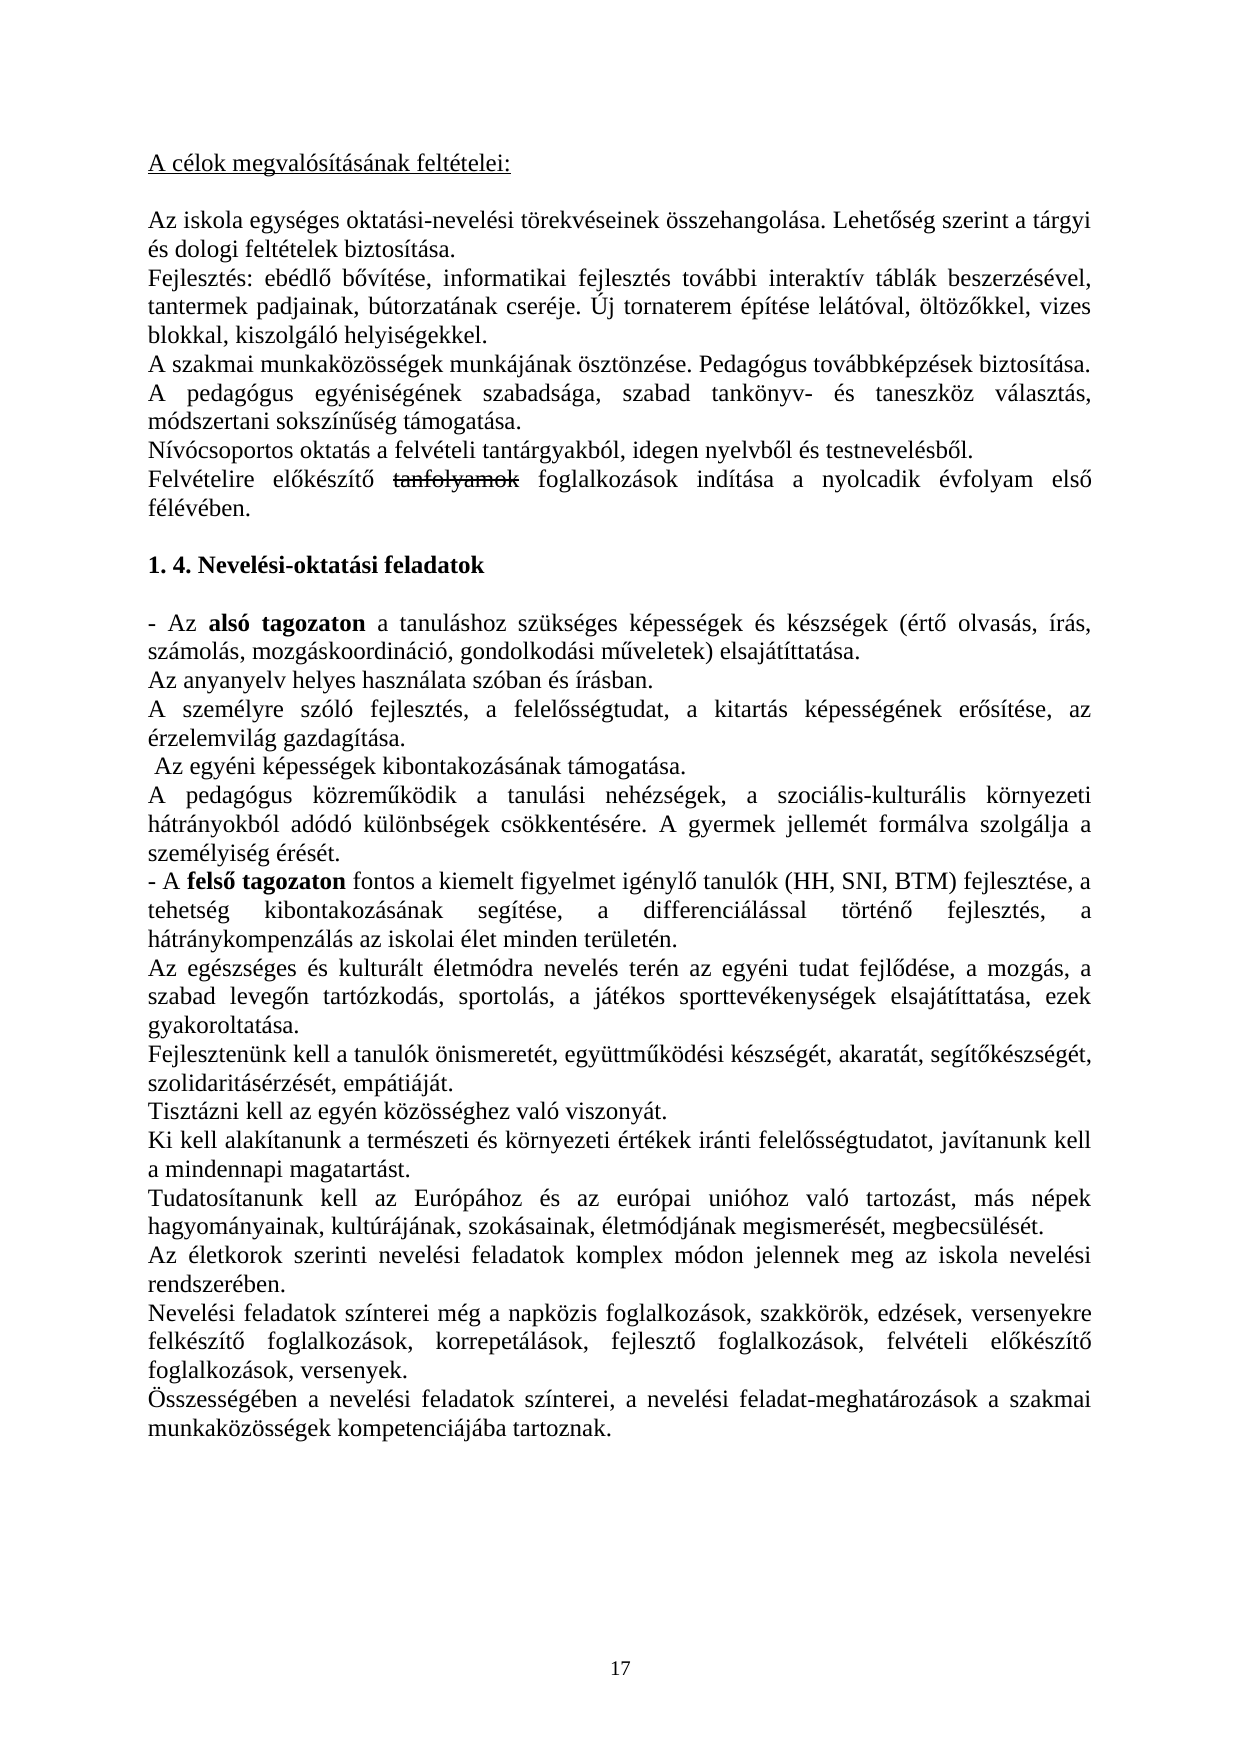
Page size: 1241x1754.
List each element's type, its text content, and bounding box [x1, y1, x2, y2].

text A célok megvalósításának feltételei: [148, 148, 1092, 176]
text Az egészséges és kulturált életmódra nevelés terén az egyéni tudat fejlődése, a mozgás, a szabad levegőn tartózkodás, sportolás, a játékos sporttevékenységek elsajátíttatása, ezek gyakoroltatása. [148, 953, 1092, 1039]
text A pedagógus közreműködik a tanulási nehézségek, a szociális-kulturális környezeti hátrányokból adódó különbségek csökkentésére. A gyermek jellemét formálva szolgálja a személyiség érését. [148, 780, 1092, 866]
text Az anyanyelv helyes használata szóban és írásban. [148, 665, 1092, 694]
text Felvételire előkészítő tanfolyamok foglalkozások indítása a nyolcadik évfolyam első félévében. [148, 464, 1092, 521]
text 1. 4. Nevelési-oktatási feladatok [148, 550, 1092, 579]
text - Az alsó tagozaton a tanuláshoz szükséges képességek és készségek (értő olvasás, írás, számolás, mozgáskoordináció, gondolkodási műveletek) elsajátíttatása. [148, 608, 1092, 665]
text Az életkorok szerinti nevelési feladatok komplex módon jelennek meg az iskola nevelési rendszerében. [148, 1240, 1092, 1298]
text Tudatosítanunk kell az Európához és az európai unióhoz való tartozást, más népek hagyományainak, kultúrájának, szokásainak, életmódjának megismerését, megbecsülését. [148, 1183, 1092, 1240]
text Fejlesztenünk kell a tanulók önismeretét, együttműködési készségét, akaratát, segítőkészségét, szolidaritásérzését, empátiáját. [148, 1039, 1092, 1096]
text Nevelési feladatok színterei még a napközis foglalkozások, szakkörök, edzések, versenyekre felkészítő foglalkozások, korrepetálások, fejlesztő foglalkozások, felvételi előkészítő foglalkozások, versenyek. [148, 1298, 1092, 1384]
text Ki kell alakítanunk a természeti és környezeti értékek iránti felelősségtudatot, javítanunk kell a mindennapi magatartást. [148, 1125, 1092, 1183]
text Nívócsoportos oktatás a felvételi tantárgyakból, idegen nyelvből és testnevelésből. [148, 435, 1092, 464]
text Összességében a nevelési feladatok színterei, a nevelési feladat-meghatározások a szakmai munkaközösségek kompetenciájába tartoznak. [148, 1384, 1092, 1441]
text - A felső tagozaton fontos a kiemelt figyelmet igénylő tanulók (HH, SNI, BTM) fejlesztése, a tehetség kibontakozásának segítése, a differenciálással történő fejlesztés, a hátránykompenzálás az iskolai élet minden területén. [148, 866, 1092, 953]
text Az iskola egységes oktatási-nevelési törekvéseinek összehangolása. Lehetőség szerint a tárgyi és dologi feltételek biztosítása. [148, 205, 1092, 263]
text Tisztázni kell az egyén közösséghez való viszonyát. [148, 1096, 1092, 1125]
text A szakmai munkaközösségek munkájának ösztönzése. Pedagógus továbbképzések biztosítása. [148, 349, 1092, 378]
text A pedagógus egyéniségének szabadsága, szabad tankönyv- és taneszköz választás, módszertani sokszínűség támogatása. [148, 378, 1092, 435]
text Fejlesztés: ebédlő bővítése, informatikai fejlesztés további interaktív táblák beszerzésével, tantermek padjainak, bútorzatának cseréje. Új tornaterem építése lelátóval, öltözőkkel, vizes blokkal, kiszolgáló helyiségekkel. [148, 263, 1092, 349]
text A személyre szóló fejlesztés, a felelősségtudat, a kitartás képességének erősítése, az érzelemvilág gazdagítása. [148, 694, 1092, 751]
text Az egyéni képességek kibontakozásának támogatása. [148, 751, 1092, 780]
